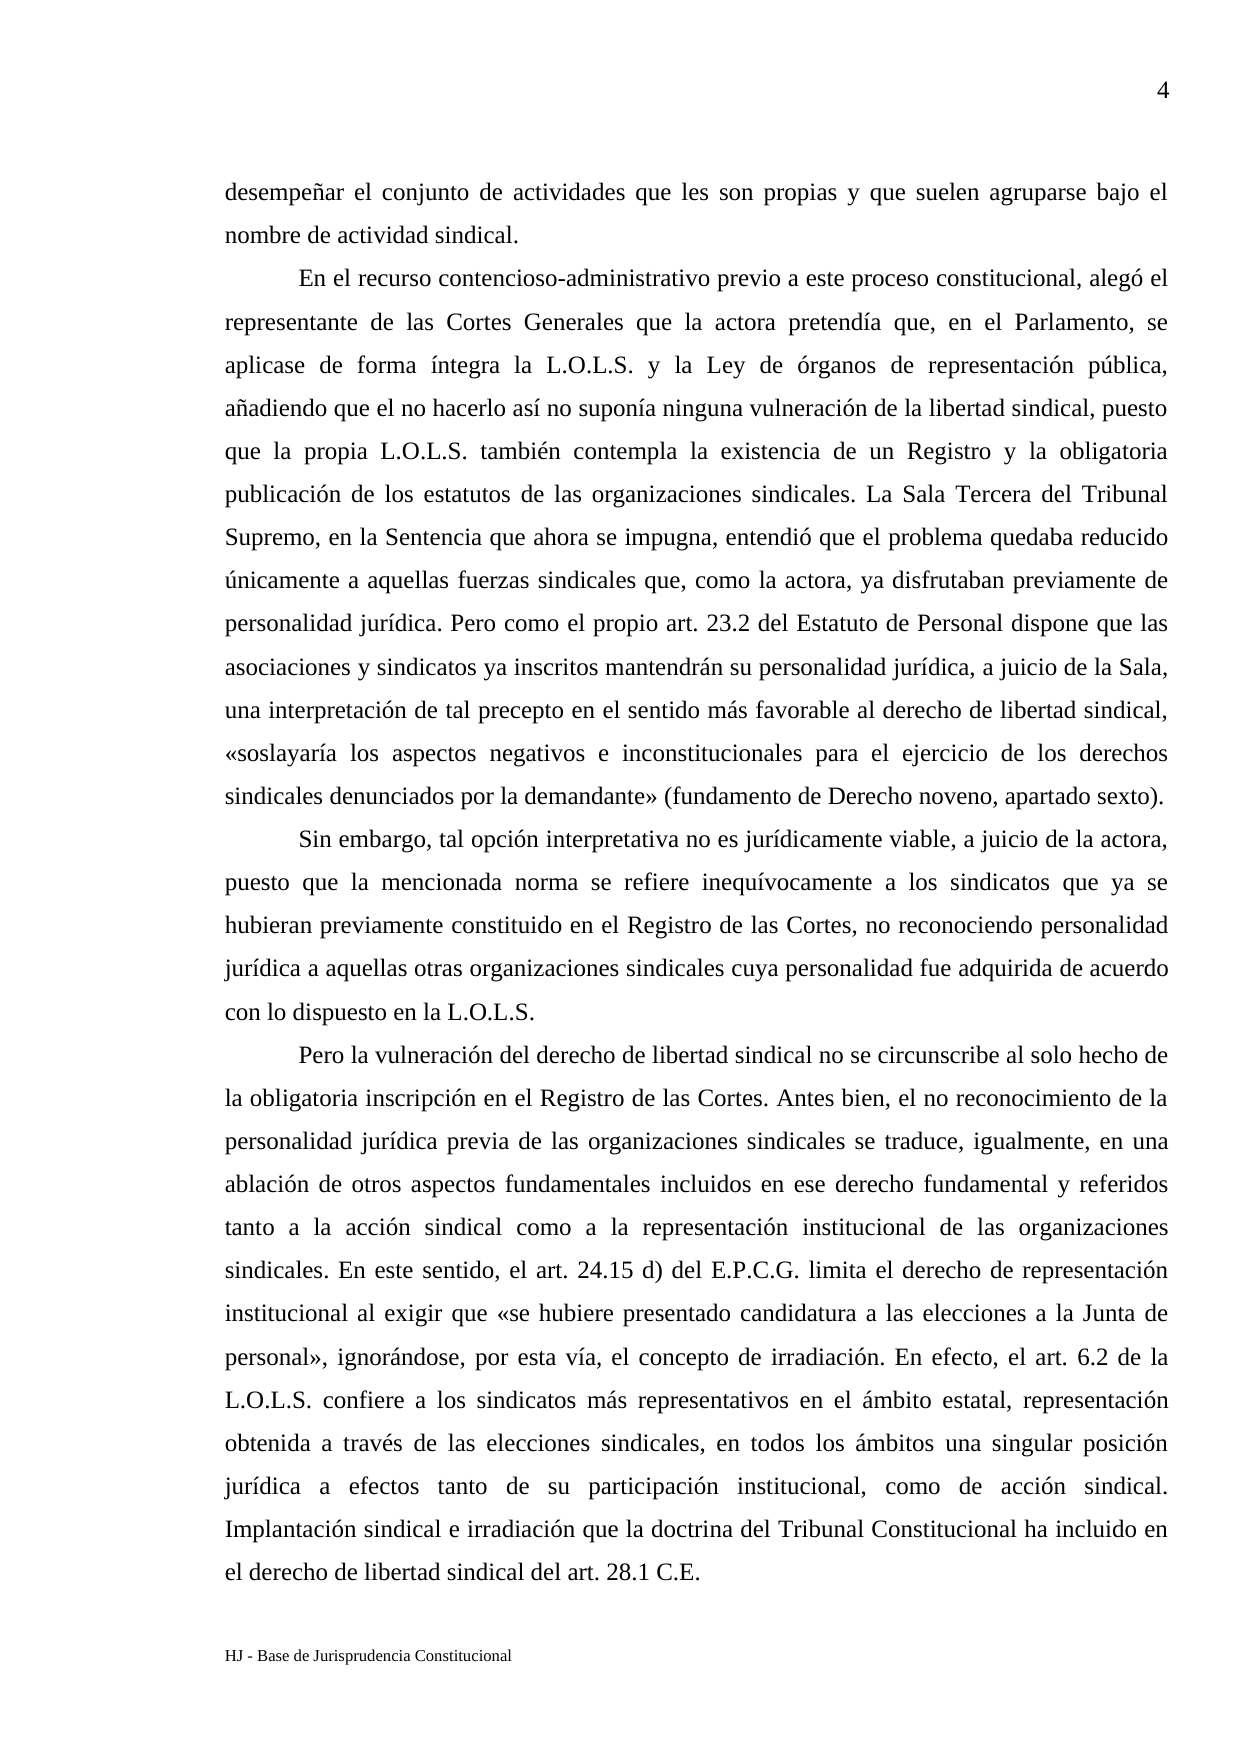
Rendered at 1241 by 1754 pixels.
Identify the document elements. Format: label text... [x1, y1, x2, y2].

text Pero la vulneración del derecho de libertad sindical no se circunscribe al solo hecho de la obligatoria inscripción en el Registro de las Cortes. Antes bien, el no reconocimiento de la personalidad jurídica previa de las organizaciones sindicales se traduce, igualmente, en una ablación de otros aspectos fundamentales incluidos en ese derecho fundamental y referidos tanto a la acción sindical como a la representación institucional de las organizaciones sindicales. En este sentido, el art. 24.15 d) del E.P.C.G. limita el derecho de representación institucional al exigir que «se hubiere presentado candidatura a las elecciones a la Junta de personal», ignorándose, por esta vía, el concepto de irradiación. En efecto, el art. 6.2 de la L.O.L.S. confiere a los sindicatos más representativos en el ámbito estatal, representación obtenida a través de las elecciones sindicales, en todos los ámbitos una singular posición jurídica a efectos tanto de su participación institucional, como de acción sindical. Implantación sindical e irradiación que la doctrina del Tribunal Constitucional ha incluido en el derecho de libertad sindical del art. 28.1 C.E. [224, 1040, 1169, 1586]
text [224, 177, 1169, 249]
text Sin embargo, tal opción interpretativa no es jurídicamente viable, a juicio de la actora, puesto que la mencionada norma se refiere inequívocamente a los sindicatos que ya se hubieran previamente constituido en el Registro de las Cortes, no reconociendo personalidad jurídica a aquellas otras organizaciones sindicales cuya personalidad fue adquirida de acuerdo con lo dispuesto en la L.O.L.S. [224, 824, 1169, 1025]
text En el recurso contencioso-administrativo previo a este proceso constitucional, alegó el representante de las Cortes Generales que la actora pretendía que, en el Parlamento, se aplicase de forma íntegra la L.O.L.S. y la Ley de órganos de representación pública, añadiendo que el no hacerlo así no suponía ninguna vulneración de la libertad sindical, puesto que la propia L.O.L.S. también contempla la existencia de un Registro y la obligatoria publicación de los estatutos de las organizaciones sindicales. La Sala Tercera del Tribunal Supremo, en la Sentencia que ahora se impugna, entendió que el problema quedaba reducido únicamente a aquellas fuerzas sindicales que, como la actora, ya disfrutaban previamente de personalidad jurídica. Pero como el propio art. 23.2 del Estatuto de Personal dispone que las asociaciones y sindicatos ya inscritos mantendrán su personalidad jurídica, a juicio de la Sala, una interpretación de tal precepto en el sentido más favorable al derecho de libertad sindical, «soslayaría los aspectos negativos e inconstitucionales para el ejercicio de los derechos sindicales denunciados por la demandante» (fundamento de Derecho noveno, apartado sexto). [224, 263, 1169, 810]
